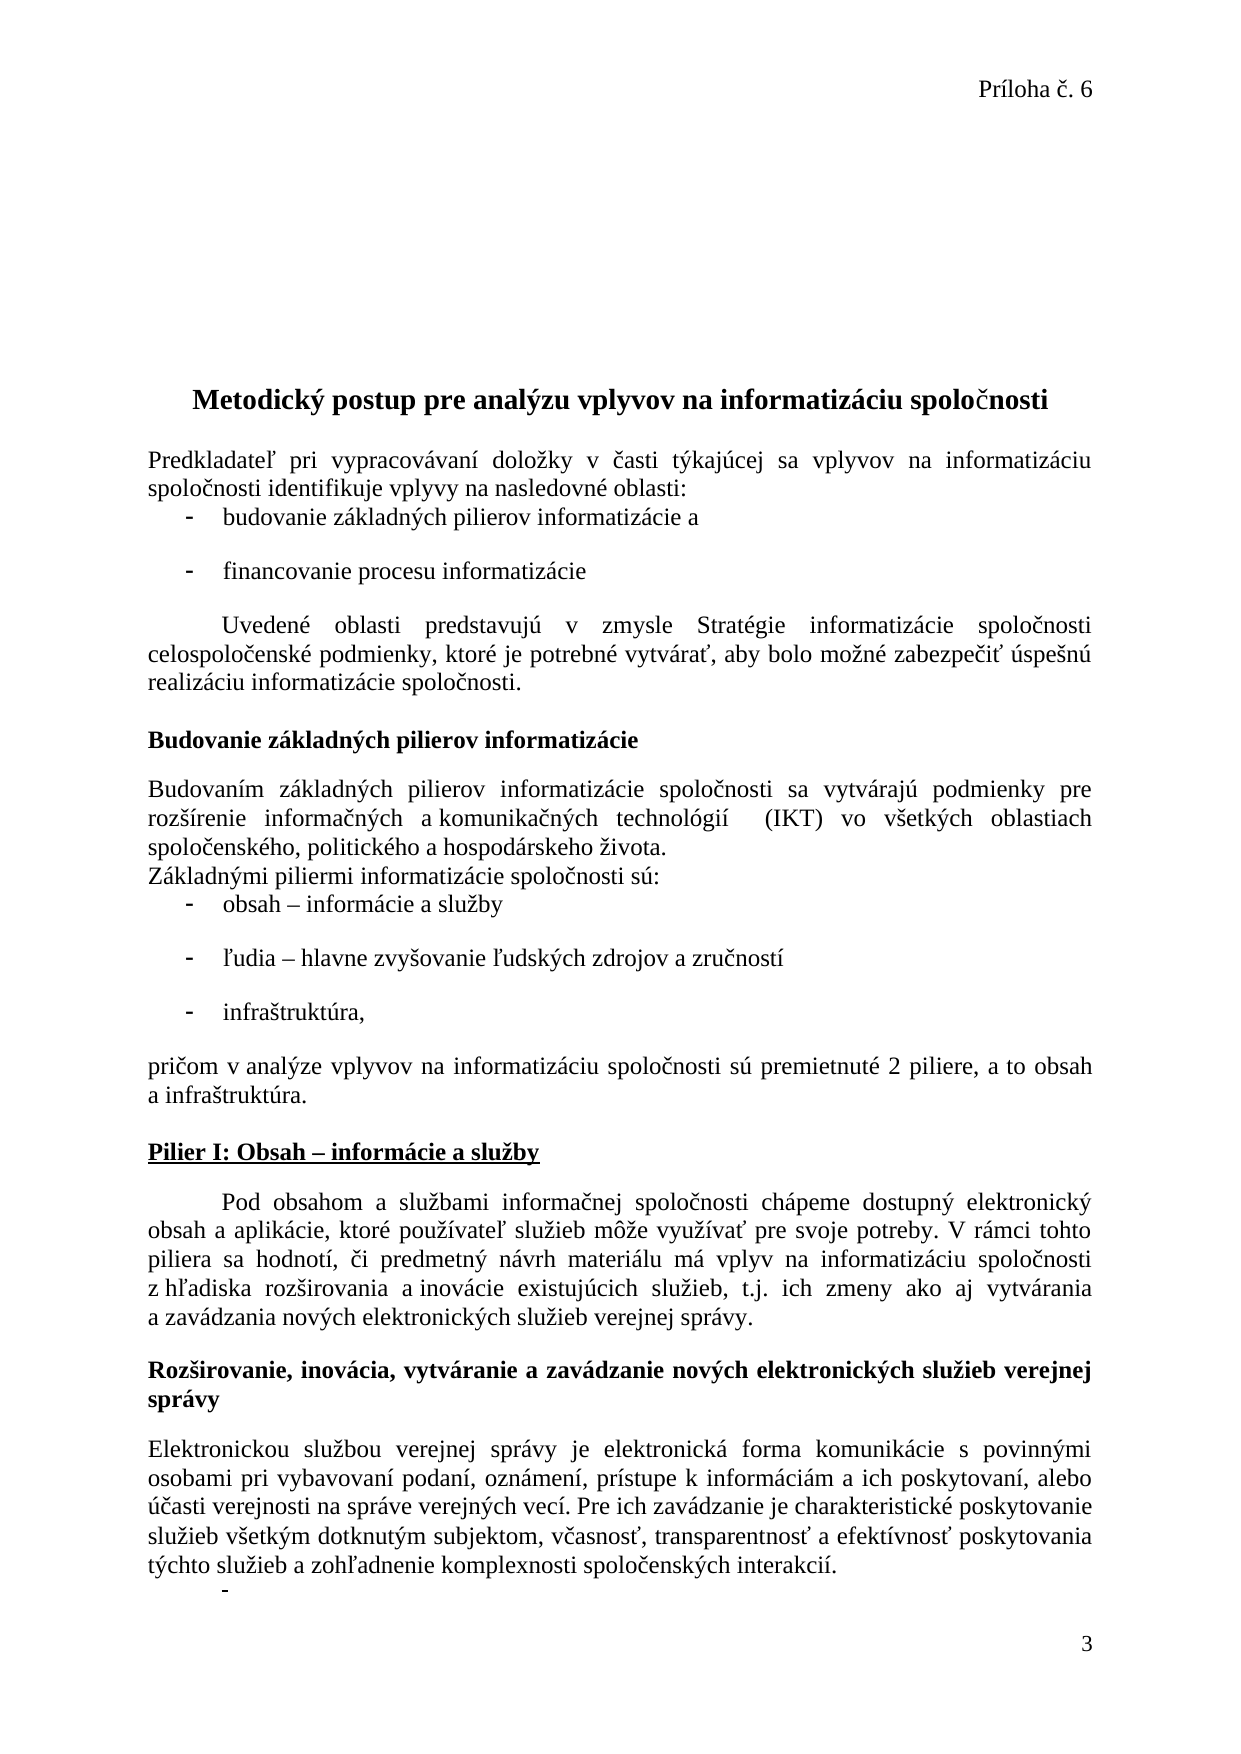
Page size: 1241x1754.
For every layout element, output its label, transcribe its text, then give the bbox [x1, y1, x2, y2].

text Metodický postup pre analýzu vplyvov na informatizáciu spoločnosti [148, 382, 1093, 416]
text Pilier I: Obsah – informácie a služby [148, 1137, 1093, 1166]
text Budovaním základných pilierov informatizácie spoločnosti sa vytvárajú podmienky pre rozšírenie informačných a komunikačných technológií (IKT) vo všetkých oblastiach spoločenského, politického a hospodárskeho života. [148, 774, 1093, 861]
list infraštruktúra, [185, 997, 1093, 1026]
text Uvedené oblasti predstavujú v zmysle Stratégie informatizácie spoločnosti celospoločenské podmienky, ktoré je potrebné vytvárať, aby bolo možné zabezpečiť úspešnú realizáciu informatizácie spoločnosti. [148, 610, 1093, 696]
list obsah – informácie a služby [185, 889, 1093, 918]
text Budovanie základných pilierov informatizácie [148, 725, 1093, 754]
text Elektronickou službou verejnej správy je elektronická forma komunikácie s povinnými osobami pri vybavovaní podaní, oznámení, prístupe k informáciám a ich poskytovaní, alebo účasti verejnosti na správe verejných vecí. Pre ich zavádzanie je charakteristické poskytovanie služieb všetkým dotknutým subjektom, včasnosť, transparentnosť a efektívnosť poskytovania týchto služieb a zohľadnenie komplexnosti spoločenských interakcií. [148, 1434, 1093, 1578]
list ľudia – hlavne zvyšovanie ľudských zdrojov a zručností [185, 943, 1093, 972]
text pričom v analýze vplyvov na informatizáciu spoločnosti sú premietnuté 2 piliere, a to obsah a infraštruktúra. [148, 1051, 1093, 1108]
list financovanie procesu informatizácie [185, 556, 1093, 585]
text Základnými piliermi informatizácie spoločnosti sú: [148, 861, 1093, 889]
list budovanie základných pilierov informatizácie a [185, 502, 1093, 531]
text Predkladateľ pri vypracovávaní doložky v časti týkajúcej sa vplyvov na informatizáciu spoločnosti identifikuje vplyvy na nasledovné oblasti: [148, 445, 1093, 502]
text Pod obsahom a službami informačnej spoločnosti chápeme dostupný elektronický obsah a aplikácie, ktoré používateľ služieb môže využívať pre svoje potreby. V rámci tohto piliera sa hodnotí, či predmetný návrh materiálu má vplyv na informatizáciu spoločnosti z hľadiska rozširovania a inovácie existujúcich služieb, t.j. ich zmeny ako aj vytvárania a zavádzania nových elektronických služieb verejnej správy. [148, 1187, 1093, 1331]
text Rozširovanie, inovácia, vytváranie a zavádzanie nových elektronických služieb verejnej správy [148, 1356, 1093, 1413]
